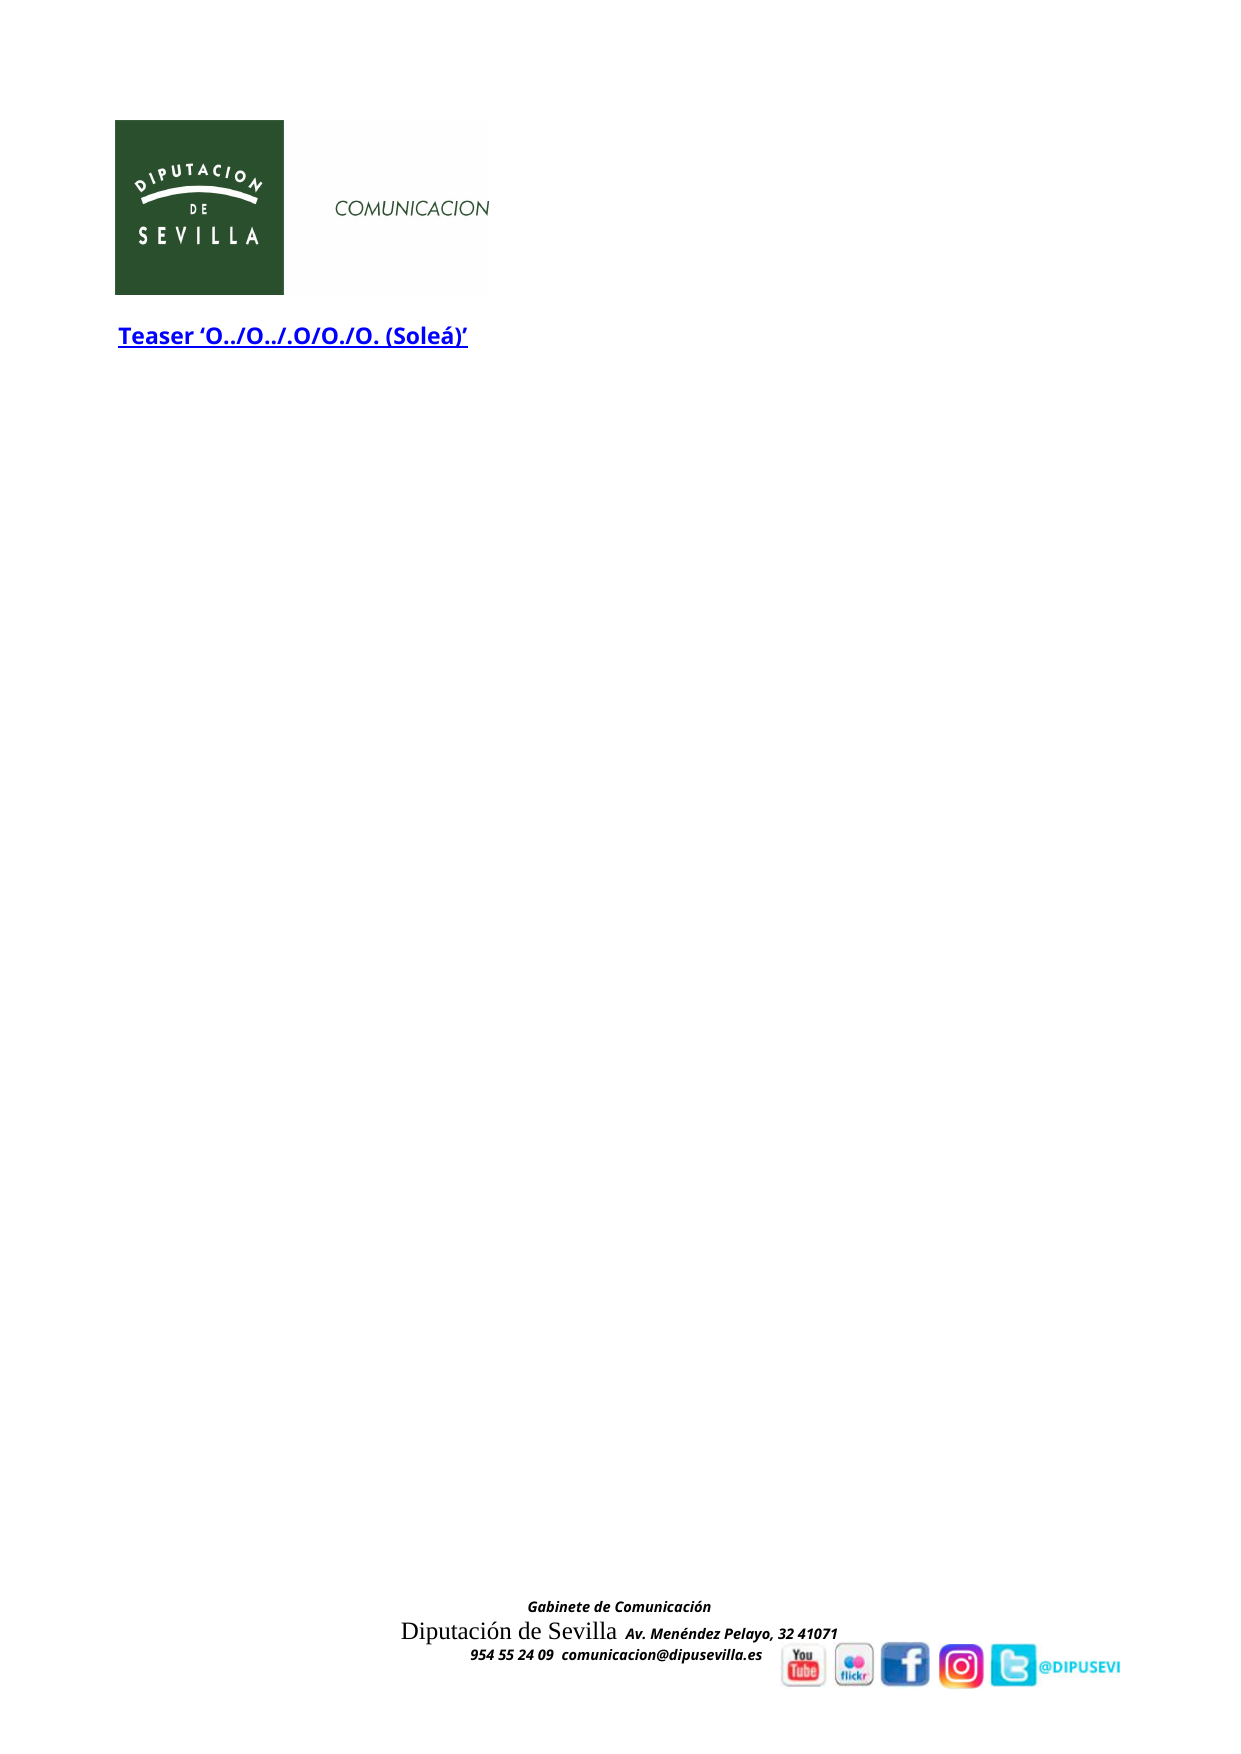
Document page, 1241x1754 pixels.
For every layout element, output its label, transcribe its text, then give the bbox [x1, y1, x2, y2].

picture [833, 1641, 875, 1689]
picture [938, 1643, 985, 1690]
text Teaser ‘O../O../.O/O./O. (Soleá)’ [118, 320, 1122, 351]
picture [880, 1641, 930, 1689]
picture [115, 120, 489, 295]
picture [780, 1642, 828, 1689]
picture [990, 1643, 1124, 1689]
